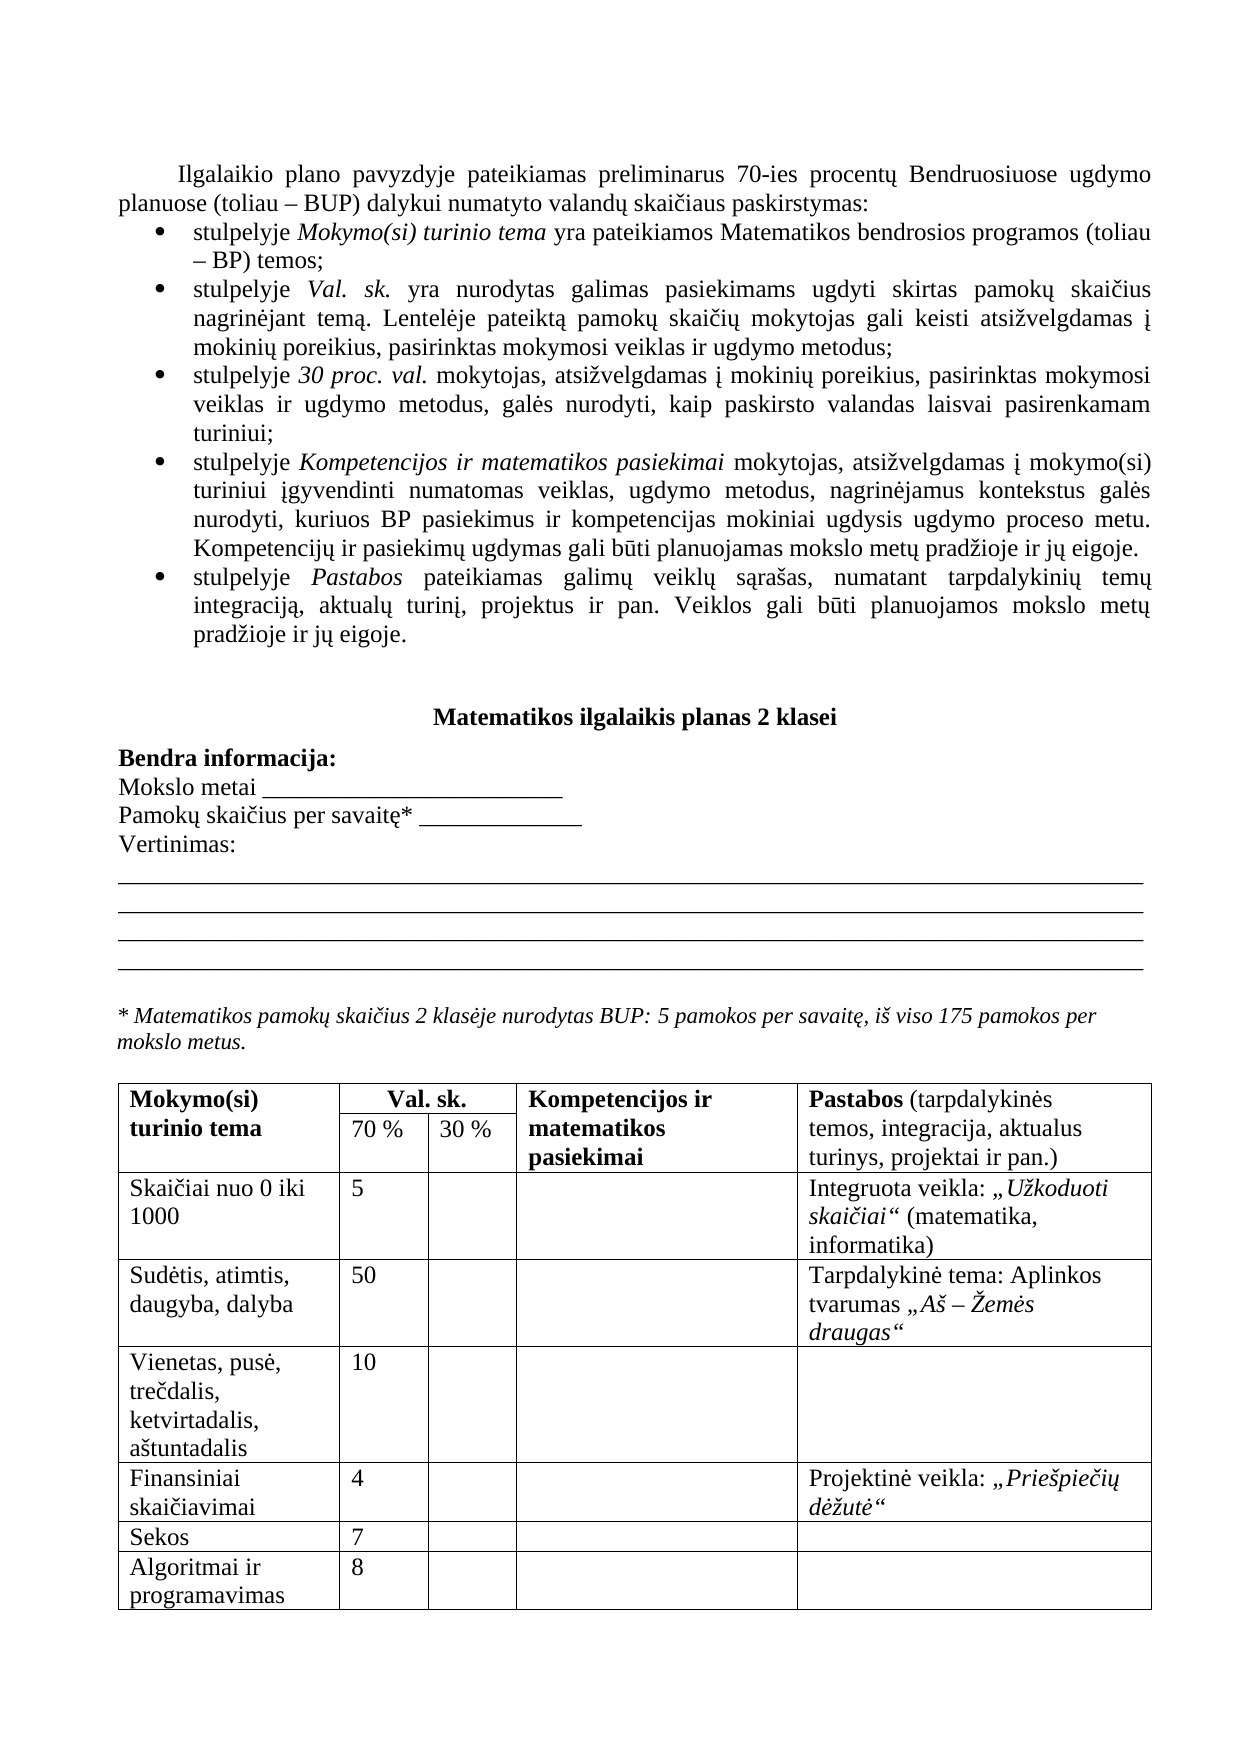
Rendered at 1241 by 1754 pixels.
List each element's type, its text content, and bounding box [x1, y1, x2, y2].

list stulpelyje 30 proc. val. mokytojas, atsižvelgdamas į mokinių poreikius, pasirinktas mokymosi veiklas ir ugdymo metodus, galės nurodyti, kaip paskirsto valandas laisvai pasirenkamam turiniui; [156, 361, 1152, 447]
table_cell Vienetas, pusė, trečdalis, ketvirtadalis, aštuntadalis [119, 1347, 339, 1462]
table_cell [517, 1347, 797, 1462]
text Ilgalaikio plano pavyzdyje pateikiamas preliminarus 70-ies procentų Bendruosiuose ugdymo planuose (toliau – BUP) dalykui numatyto valandų skaičiaus paskirstymas: [118, 159, 1152, 217]
table_cell [429, 1463, 516, 1521]
table_cell [798, 1522, 1151, 1551]
table_cell Sekos [119, 1522, 339, 1551]
table_cell 4 [340, 1463, 428, 1521]
table_cell [517, 1173, 797, 1259]
text Bendra informacija: [118, 743, 1152, 772]
table_cell [429, 1552, 516, 1609]
list stulpelyje Pastabos pateikiamas galimų veiklų sąrašas, numatant tarpdalykinių temų integraciją, aktualų turinį, projektus ir pan. Veiklos gali būti planuojamos mokslo metų pradžioje ir jų eigoje. [156, 562, 1152, 648]
list stulpelyje Val. sk. yra nurodytas galimas pasiekimams ugdyti skirtas pamokų skaičius nagrinėjant temą. Lentelėje pateiktą pamokų skaičių mokytojas gali keisti atsižvelgdamas į mokinių poreikius, pasirinktas mokymosi veiklas ir ugdymo metodus; [156, 274, 1152, 361]
table_cell 8 [340, 1552, 428, 1609]
table_cell [429, 1173, 516, 1259]
text Mokslo metai ________________________ [118, 772, 1152, 801]
table_cell Sudėtis, atimtis, daugyba, dalyba [119, 1260, 339, 1346]
table_header Kompetencijos ir matematikos pasiekimai [517, 1084, 797, 1172]
table_cell Finansiniai skaičiavimai [119, 1463, 339, 1521]
table_cell [429, 1522, 516, 1551]
table_cell [429, 1260, 516, 1346]
table_cell [517, 1260, 797, 1346]
table_cell 70 % [340, 1114, 428, 1172]
table_cell 5 [340, 1173, 428, 1259]
table_cell [798, 1552, 1151, 1609]
table_cell Algoritmai ir programavimas [119, 1552, 339, 1609]
table_cell [517, 1552, 797, 1609]
table_cell [517, 1463, 797, 1521]
table_header Mokymo(si) turinio tema [119, 1084, 339, 1172]
table_cell 50 [340, 1260, 428, 1346]
text Vertinimas: ________________________________________________________________________________________________________________________________________________________________________________________________________________________________________________________________________________________________________________________________________ [118, 829, 1152, 973]
table_cell Projektinė veikla: „Priešpiečių dėžutė“ [798, 1463, 1151, 1521]
table_cell [798, 1347, 1151, 1462]
table_cell [517, 1522, 797, 1551]
table_cell 10 [340, 1347, 428, 1462]
text Matematikos ilgalaikis planas 2 klasei [118, 702, 1152, 731]
table_cell Skaičiai nuo 0 iki 1000 [119, 1173, 339, 1259]
table_cell 30 % [429, 1114, 516, 1172]
table_cell 7 [340, 1522, 428, 1551]
table_cell Integruota veikla: „Užkoduoti skaičiai“ (matematika, informatika) [798, 1173, 1151, 1259]
list stulpelyje Mokymo(si) turinio tema yra pateikiamos Matematikos bendrosios programos (toliau – BP) temos; [156, 217, 1152, 274]
table_header Val. sk. [340, 1084, 516, 1113]
table_header Pastabos (tarpdalykinės temos, integracija, aktualus turinys, projektai ir pan.) [798, 1084, 1151, 1172]
table_cell Tarpdalykinė tema: Aplinkos tvarumas „Aš – Žemės draugas“ [798, 1260, 1151, 1346]
text * Matematikos pamokų skaičius 2 klasėje nurodytas BUP: 5 pamokos per savaitę, iš viso 175 pamokos per mokslo metus. [117, 1002, 1099, 1054]
text Pamokų skaičius per savaitę* _____________ [118, 801, 1152, 829]
table_cell [429, 1347, 516, 1462]
list stulpelyje Kompetencijos ir matematikos pasiekimai mokytojas, atsižvelgdamas į mokymo(si) turiniui įgyvendinti numatomas veiklas, ugdymo metodus, nagrinėjamus kontekstus galės nurodyti, kuriuos BP pasiekimus ir kompetencijas mokiniai ugdysis ugdymo proceso metu. Kompetencijų ir pasiekimų ugdymas gali būti planuojamas mokslo metų pradžioje ir jų eigoje. [156, 447, 1152, 562]
